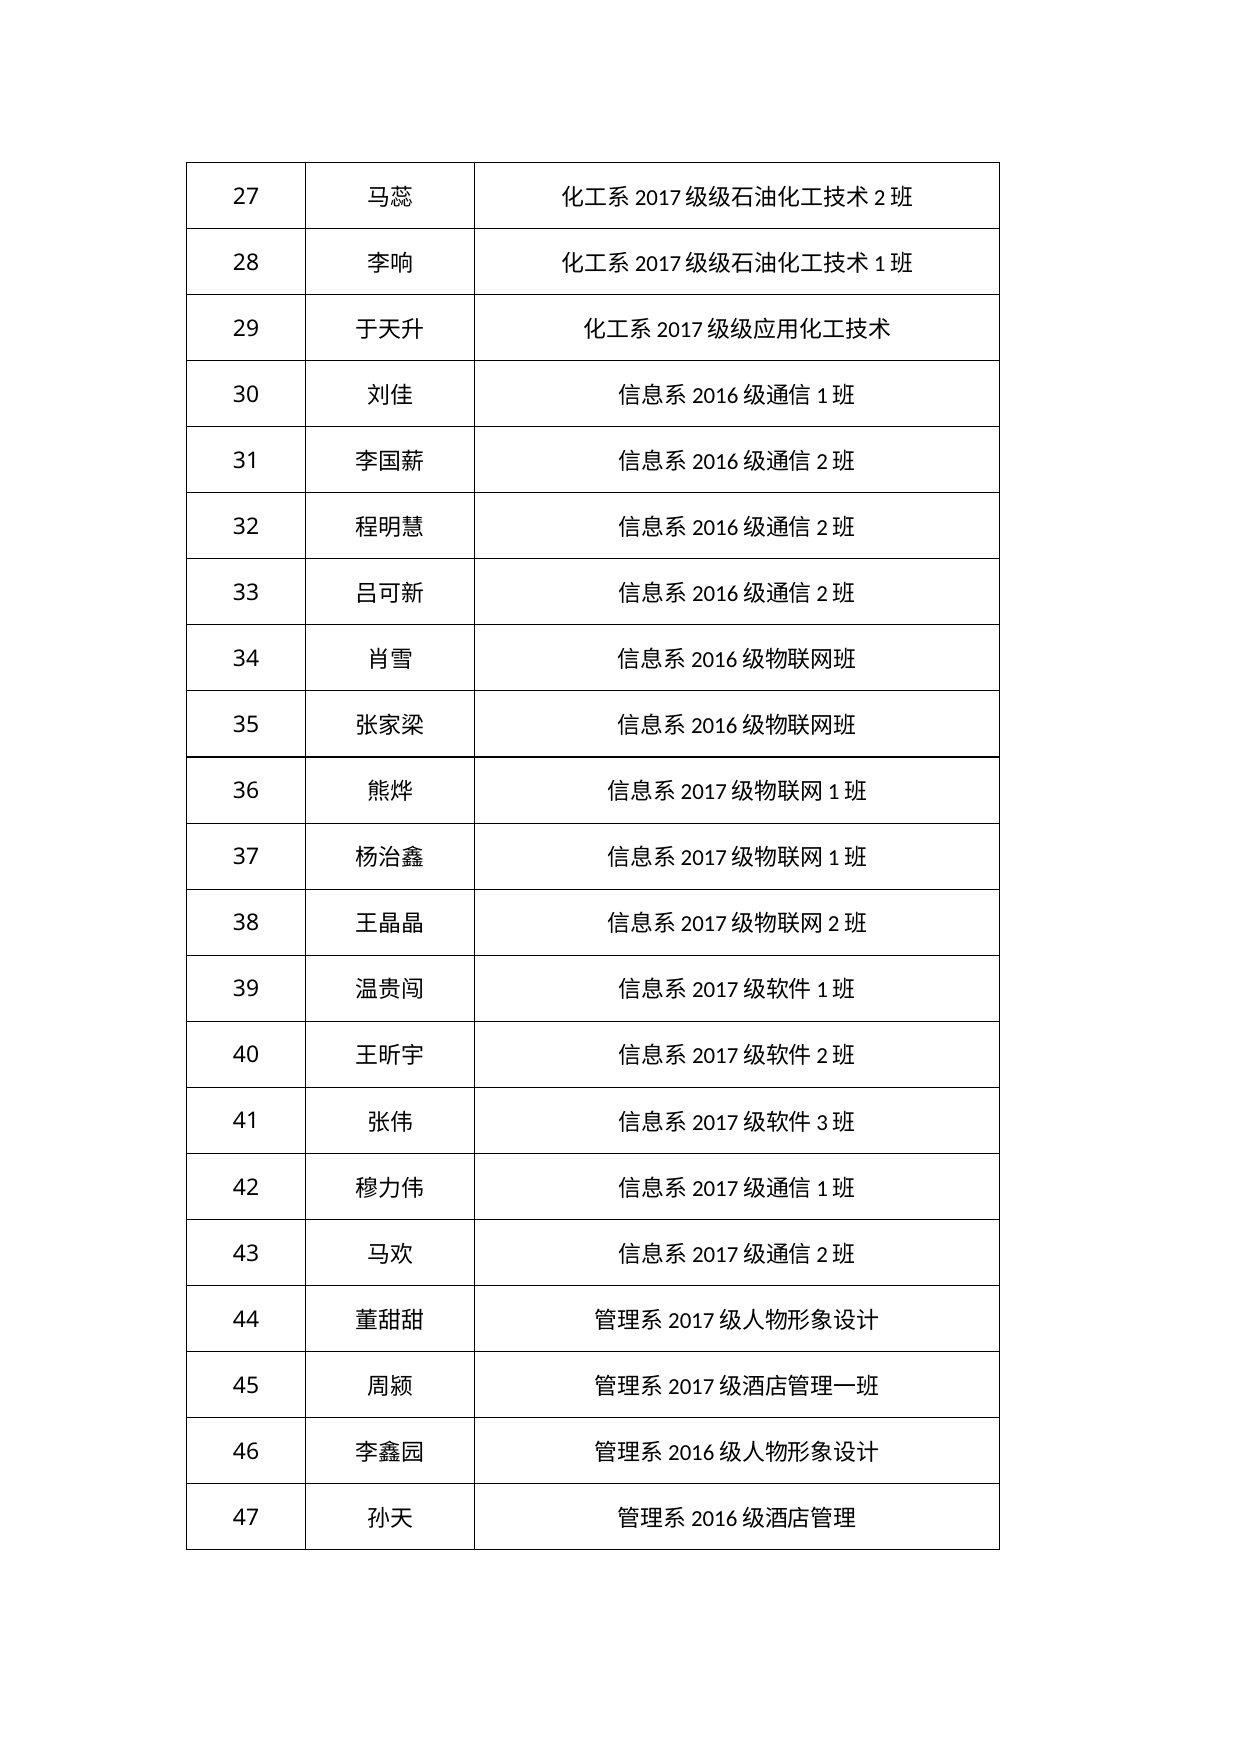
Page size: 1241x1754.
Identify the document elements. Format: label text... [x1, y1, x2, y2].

table_cell 信息系2016级物联网班 [475, 691, 999, 756]
table_cell 28 [187, 229, 305, 294]
table_cell 信息系2017级通信1班 [475, 1154, 999, 1219]
table_cell 马欢 [306, 1220, 474, 1285]
table_cell 化工系2017级级石油化工技术2班 [475, 163, 999, 228]
table_cell 李鑫园 [306, 1418, 474, 1483]
table_cell 信息系2016级通信1班 [475, 361, 999, 426]
table_cell 穆力伟 [306, 1154, 474, 1219]
table_cell 管理系2017级人物形象设计 [475, 1286, 999, 1351]
table_cell 31 [187, 427, 305, 492]
table_cell 管理系2017级酒店管理一班 [475, 1352, 999, 1417]
table_cell 47 [187, 1484, 305, 1549]
table_cell 信息系2017级物联网1班 [475, 824, 999, 888]
table_cell 化工系2017级级石油化工技术1班 [475, 229, 999, 294]
table_cell 36 [187, 758, 305, 822]
table_cell 信息系2017级软件1班 [475, 956, 999, 1021]
table_cell 29 [187, 295, 305, 360]
table_cell 信息系2017级物联网2班 [475, 890, 999, 954]
table_cell 46 [187, 1418, 305, 1483]
table_cell 张家梁 [306, 691, 474, 756]
table_cell 温贵闯 [306, 956, 474, 1021]
table_cell 30 [187, 361, 305, 426]
table_cell 43 [187, 1220, 305, 1285]
table_cell 44 [187, 1286, 305, 1351]
table_cell 33 [187, 559, 305, 624]
table_cell 34 [187, 625, 305, 690]
table_cell 27 [187, 163, 305, 228]
table_cell 马蕊 [306, 163, 474, 228]
table_cell 熊烨 [306, 758, 474, 822]
table_cell 40 [187, 1022, 305, 1087]
table_cell 王晶晶 [306, 890, 474, 954]
table_cell 45 [187, 1352, 305, 1417]
table_cell 信息系2016级通信2班 [475, 493, 999, 558]
table_cell 杨治鑫 [306, 824, 474, 888]
table_cell 王昕宇 [306, 1022, 474, 1087]
table_cell 李国薪 [306, 427, 474, 492]
table_cell 周颍 [306, 1352, 474, 1417]
table_cell 孙天 [306, 1484, 474, 1549]
table_cell 吕可新 [306, 559, 474, 624]
table_cell 信息系2016级通信2班 [475, 427, 999, 492]
table_cell 37 [187, 824, 305, 888]
table_cell 信息系2017级物联网1班 [475, 758, 999, 822]
table_cell 41 [187, 1088, 305, 1153]
table_cell 张伟 [306, 1088, 474, 1153]
table_cell 38 [187, 890, 305, 954]
table_cell 于天升 [306, 295, 474, 360]
table_cell 董甜甜 [306, 1286, 474, 1351]
table_cell 39 [187, 956, 305, 1021]
table_cell 信息系2017级软件3班 [475, 1088, 999, 1153]
table_cell 化工系2017级级应用化工技术 [475, 295, 999, 360]
table_cell 35 [187, 691, 305, 756]
table_cell 程明慧 [306, 493, 474, 558]
table_cell 肖雪 [306, 625, 474, 690]
table_cell 信息系2016级物联网班 [475, 625, 999, 690]
table_cell 刘佳 [306, 361, 474, 426]
table_cell 管理系2016级酒店管理 [475, 1484, 999, 1549]
table_cell 信息系2016级通信2班 [475, 559, 999, 624]
table_cell 信息系2017级通信2班 [475, 1220, 999, 1285]
table_cell 管理系2016级人物形象设计 [475, 1418, 999, 1483]
table_cell 32 [187, 493, 305, 558]
table_cell 信息系2017级软件2班 [475, 1022, 999, 1087]
table_cell 李响 [306, 229, 474, 294]
table_cell 42 [187, 1154, 305, 1219]
